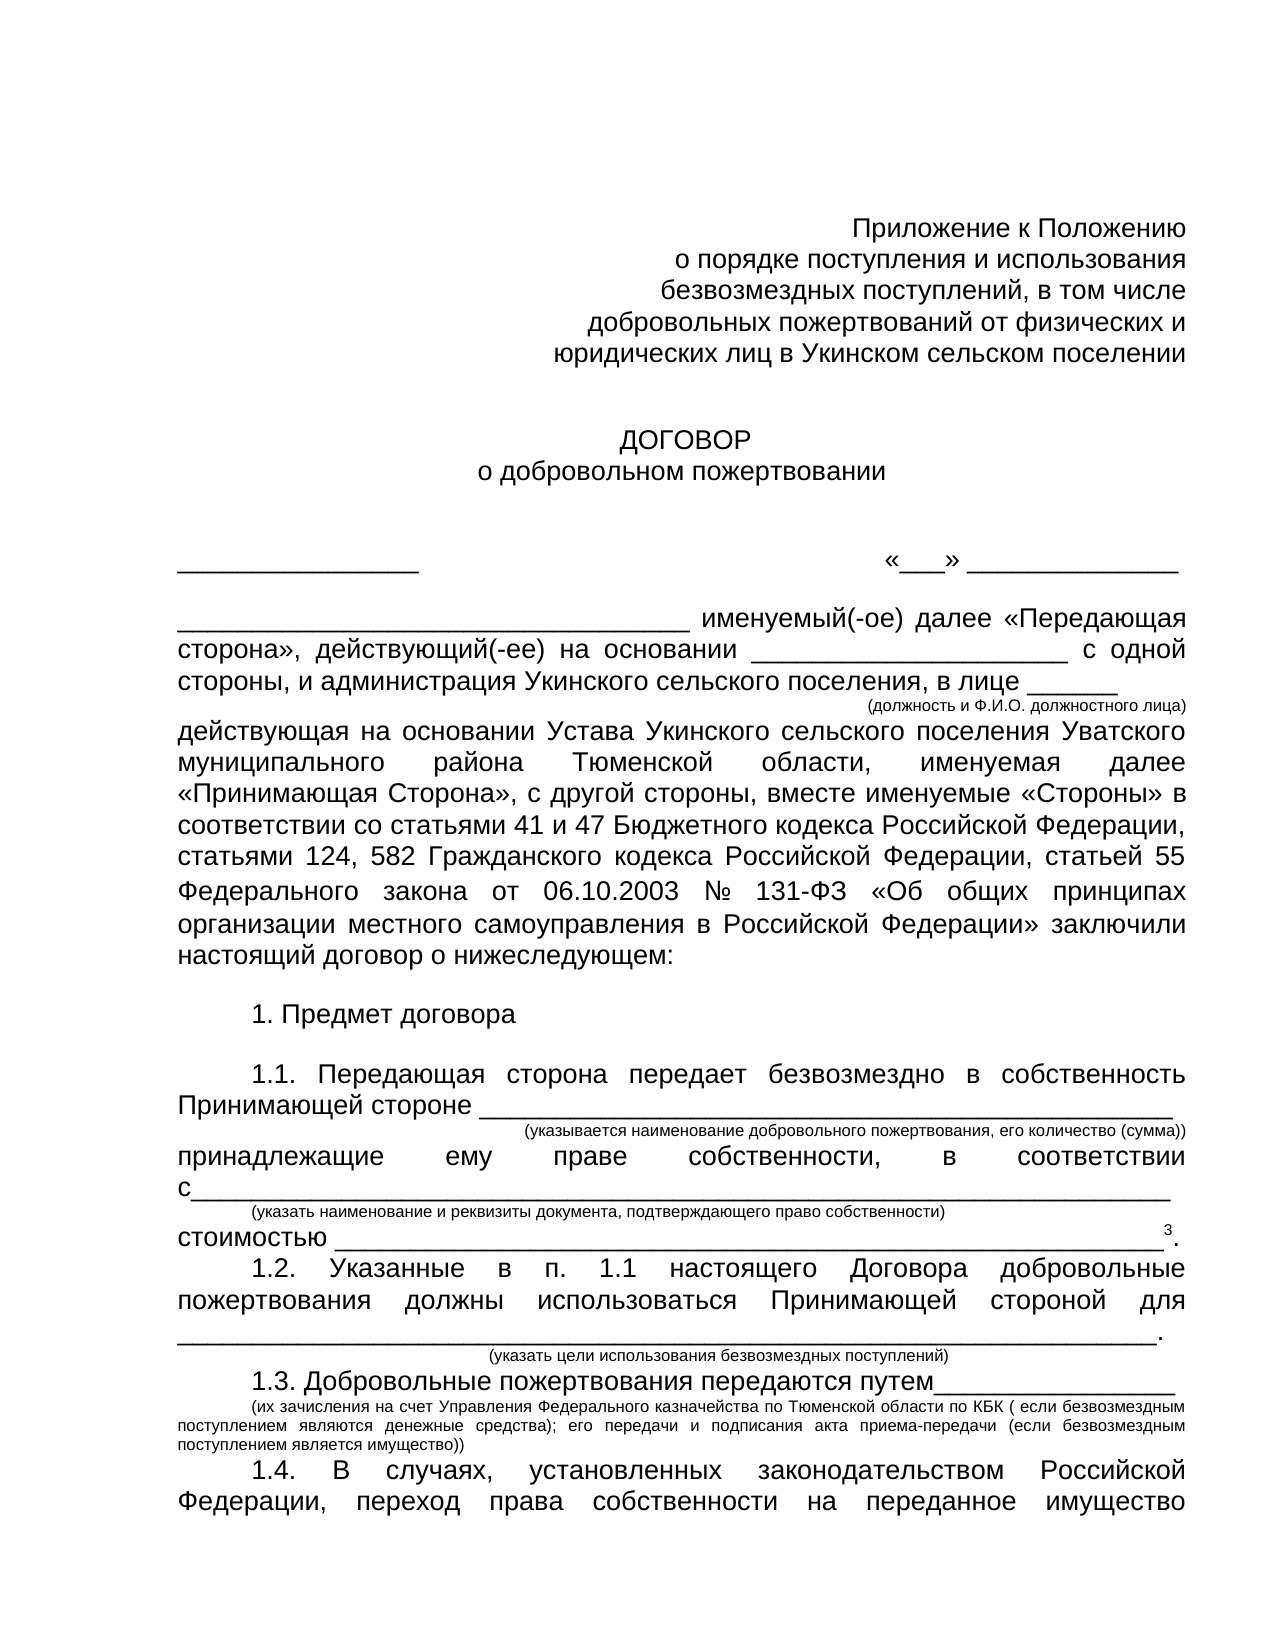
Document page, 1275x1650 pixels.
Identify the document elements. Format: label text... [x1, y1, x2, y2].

text добровольных пожертвований от физических и [177, 306, 1186, 337]
text юридических лиц в Укинском сельском поселении [177, 337, 1186, 368]
text о добровольном пожертвовании [177, 455, 1186, 487]
text (указать наименование и реквизиты документа, подтверждающего право собственности) [177, 1202, 1186, 1221]
text безвозмездных поступлений, в том числе [177, 274, 1186, 306]
text (должность и Ф.И.О. должностного лица) [177, 696, 1186, 715]
text 1.1. Передающая сторона передает безвозмездно в собственность Принимающей стороне ______________________________________________ [177, 1058, 1186, 1120]
text ________________ «___» ______________ [177, 543, 1186, 574]
text принадлежащие ему праве собственности, в соответствии с_________________________________________________________________ [177, 1139, 1186, 1202]
text ДОГОВОР [177, 424, 1186, 455]
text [177, 1454, 1186, 1517]
text 1.3. Добровольные пожертвования передаются путем________________ [177, 1365, 1186, 1397]
text действующая на основании Устава Укинского сельского поселения Уватского муниципального района Тюменской области, именуемая далее «Принимающая Сторона», с другой стороны, вместе именуемые «Стороны» в соответствии со статьями 41 и 47 Бюджетного кодекса Российской Федерации, статьями 124, 582 Гражданского кодекса Российской Федерации, статьей 55 Федерального закона от 06.10.2003 № 131-ФЗ «Об общих принципах организации местного самоуправления в Российской Федерации» заключили настоящий договор о нижеследующем: [177, 715, 1186, 971]
text (указать цели использования безвозмездных поступлений) [177, 1346, 1186, 1365]
text Приложение к Положению [177, 212, 1186, 243]
text (указывается наименование добровольного пожертвования, его количество (сумма)) [177, 1120, 1186, 1139]
text 1.2. Указанные в п. 1.1 настоящего Договора добровольные пожертвования должны использоваться Принимающей стороной для _________________________________________________________________. [177, 1252, 1186, 1346]
text (их зачисления на счет Управления Федерального казначейства по Тюменской области по КБК ( если безвозмездным поступлением являются денежные средства); его передачи и подписания акта приема-передачи (если безвозмездным поступлением является имущество)) [177, 1397, 1186, 1454]
text 1. Предмет договора [177, 998, 1186, 1030]
text стоимостью _______________________________________________________3. [177, 1221, 1186, 1252]
text о порядке поступления и использования [177, 243, 1186, 274]
text __________________________________ именуемый(-ое) далее «Передающая сторона», действующий(-ее) на основании _____________________ с одной стороны, и администрация Укинского сельского поселения, в лице ______ [177, 602, 1186, 696]
